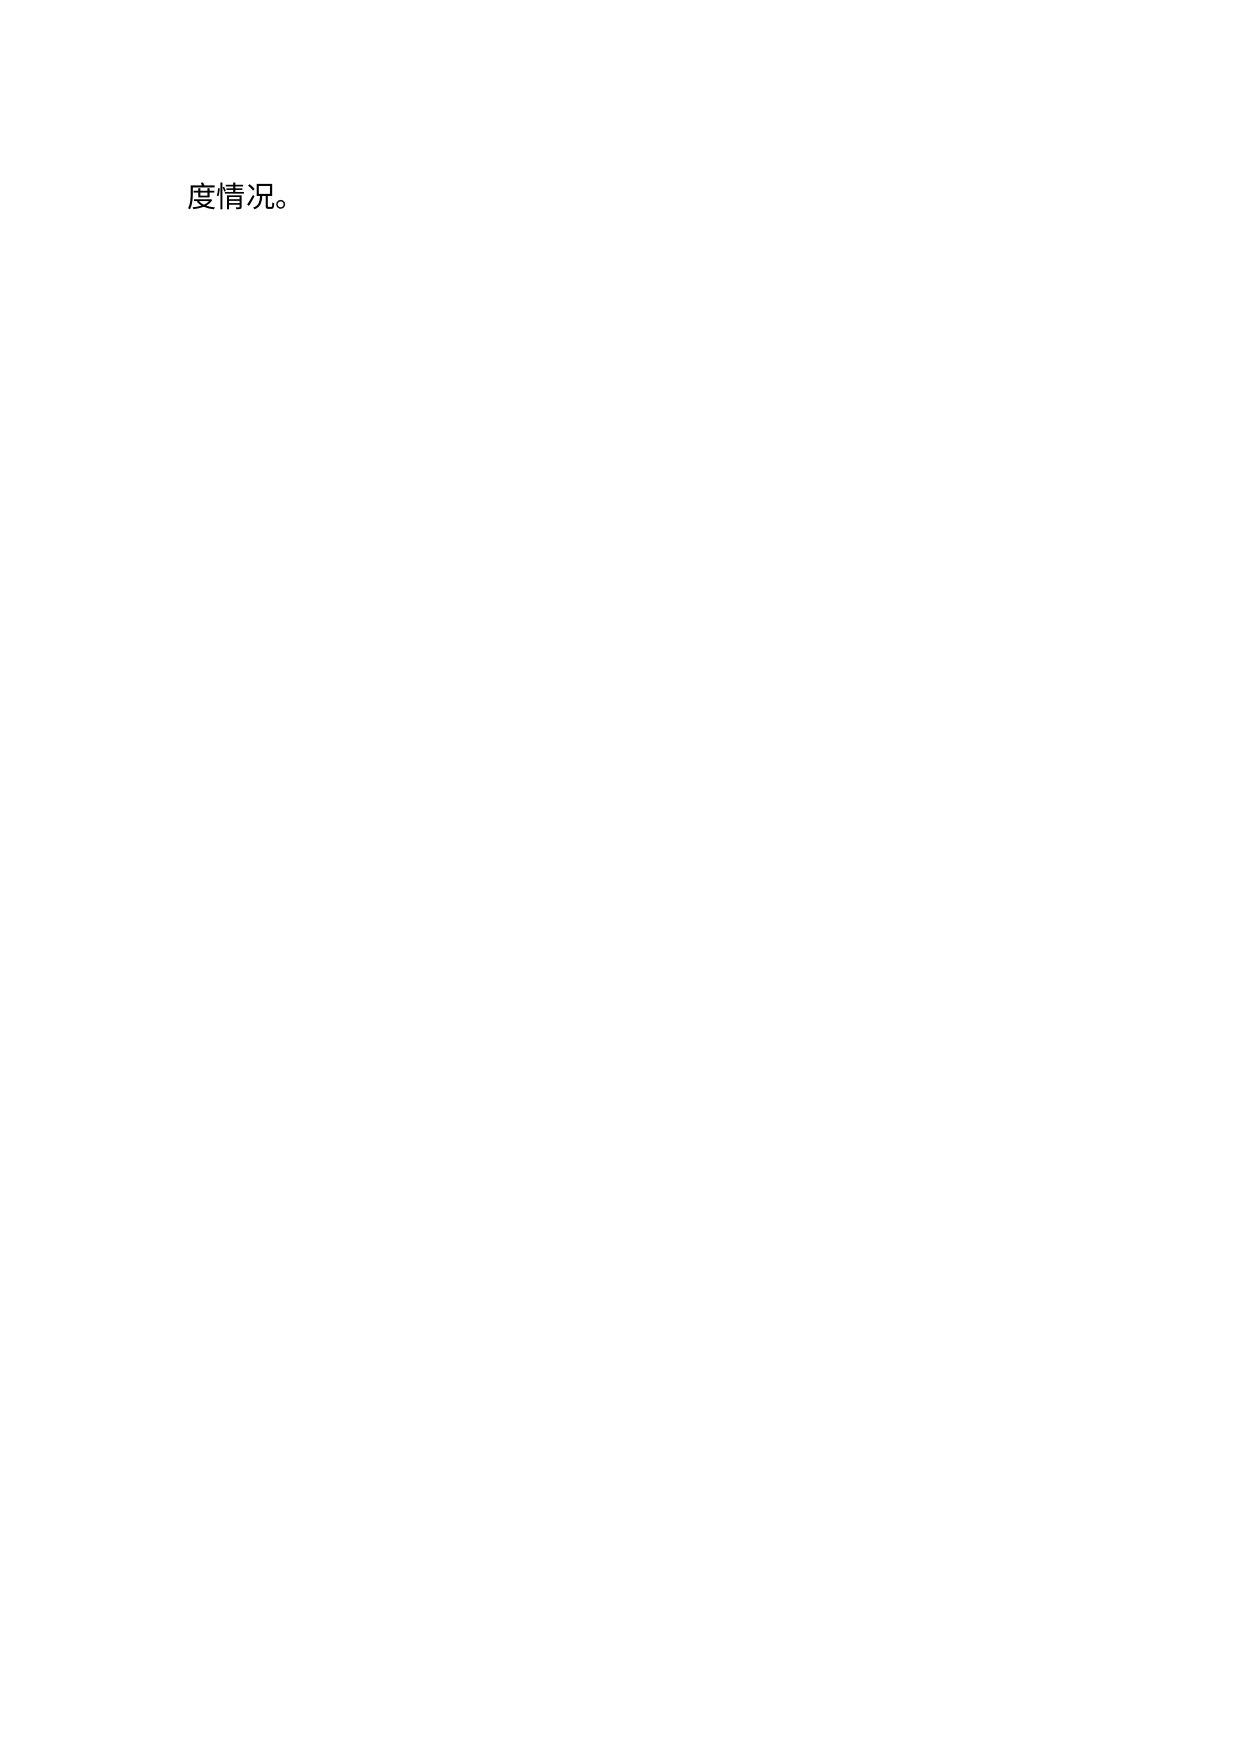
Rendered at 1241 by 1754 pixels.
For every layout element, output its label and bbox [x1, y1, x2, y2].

text [187, 162, 1053, 227]
